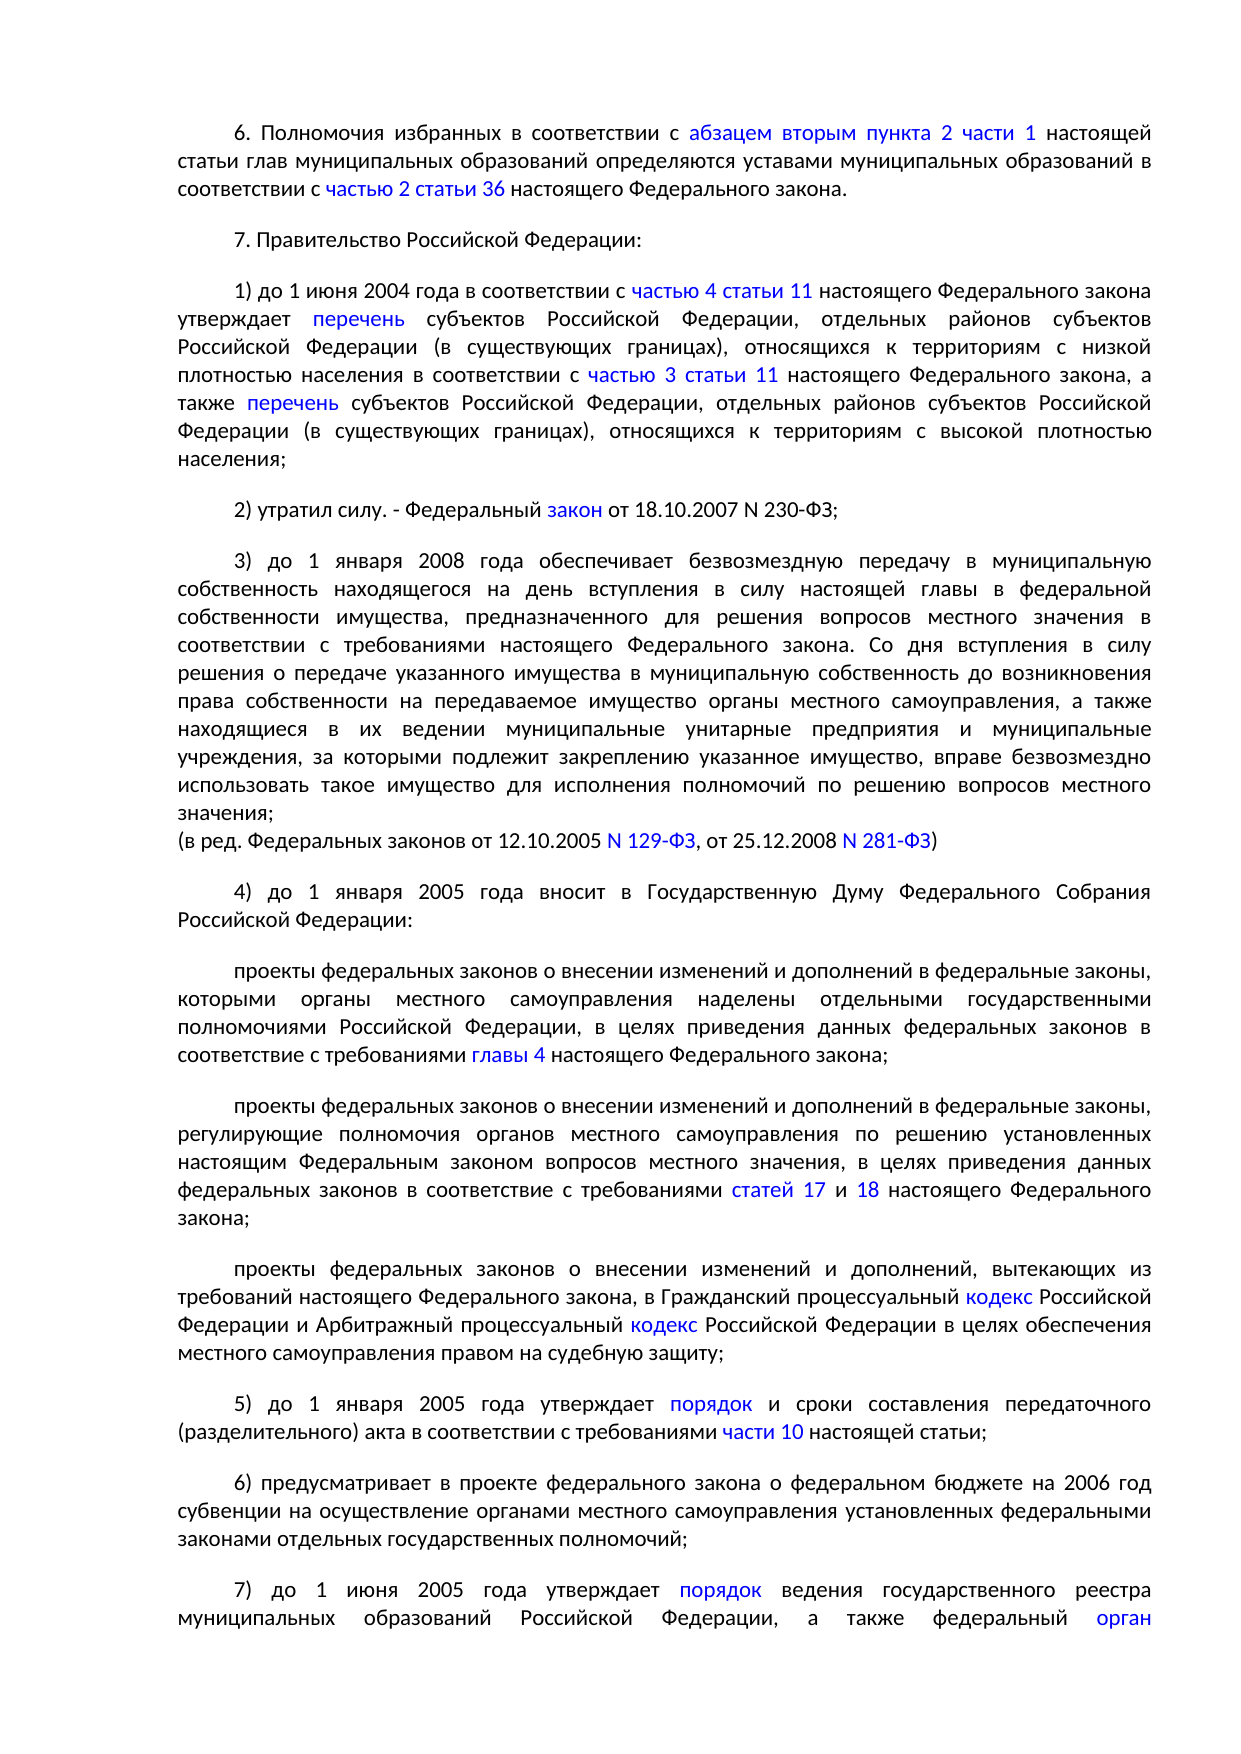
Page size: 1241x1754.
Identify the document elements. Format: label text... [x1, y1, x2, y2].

text проекты федеральных законов о внесении изменений и дополнений, вытекающих из требований настоящего Федерального закона, в Гражданский процессуальный кодекс Российской Федерации и Арбитражный процессуальный кодекс Российской Федерации в целях обеспечения местного самоуправления правом на судебную защиту; [177, 1254, 1152, 1366]
text (в ред. Федеральных законов от 12.10.2005 N 129-ФЗ, от 25.12.2008 N 281-ФЗ) [177, 826, 1152, 854]
text 4) до 1 января 2005 года вносит в Государственную Думу Федерального Собрания Российской Федерации: [177, 877, 1152, 933]
text проекты федеральных законов о внесении изменений и дополнений в федеральные законы, регулирующие полномочия органов местного самоуправления по решению установленных настоящим Федеральным законом вопросов местного значения, в целях приведения данных федеральных законов в соответствие с требованиями статей 17 и 18 настоящего Федерального закона; [177, 1091, 1152, 1231]
text 6) предусматривает в проекте федерального закона о федеральном бюджете на 2006 год субвенции на осуществление органами местного самоуправления установленных федеральными законами отдельных государственных полномочий; [177, 1468, 1152, 1552]
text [177, 1575, 1152, 1631]
text 5) до 1 января 2005 года утверждает порядок и сроки составления передаточного (разделительного) акта в соответствии с требованиями части 10 настоящей статьи; [177, 1389, 1152, 1445]
text 6. Полномочия избранных в соответствии с абзацем вторым пункта 2 части 1 настоящей статьи глав муниципальных образований определяются уставами муниципальных образований в соответствии с частью 2 статьи 36 настоящего Федерального закона. [177, 118, 1152, 202]
text проекты федеральных законов о внесении изменений и дополнений в федеральные законы, которыми органы местного самоуправления наделены отдельными государственными полномочиями Российской Федерации, в целях приведения данных федеральных законов в соответствие с требованиями главы 4 настоящего Федерального закона; [177, 956, 1152, 1068]
text 2) утратил силу. - Федеральный закон от 18.10.2007 N 230-ФЗ; [177, 495, 1152, 523]
text 1) до 1 июня 2004 года в соответствии с частью 4 статьи 11 настоящего Федерального закона утверждает перечень субъектов Российской Федерации, отдельных районов субъектов Российской Федерации (в существующих границах), относящихся к территориям с низкой плотностью населения в соответствии с частью 3 статьи 11 настоящего Федерального закона, а также перечень субъектов Российской Федерации, отдельных районов субъектов Российской Федерации (в существующих границах), относящихся к территориям с высокой плотностью населения; [177, 276, 1152, 472]
text 3) до 1 января 2008 года обеспечивает безвозмездную передачу в муниципальную собственность находящегося на день вступления в силу настоящей главы в федеральной собственности имущества, предназначенного для решения вопросов местного значения в соответствии с требованиями настоящего Федерального закона. Со дня вступления в силу решения о передаче указанного имущества в муниципальную собственность до возникновения права собственности на передаваемое имущество органы местного самоуправления, а также находящиеся в их ведении муниципальные унитарные предприятия и муниципальные учреждения, за которыми подлежит закреплению указанное имущество, вправе безвозмездно использовать такое имущество для исполнения полномочий по решению вопросов местного значения; [177, 546, 1152, 826]
text 7. Правительство Российской Федерации: [177, 225, 1152, 253]
